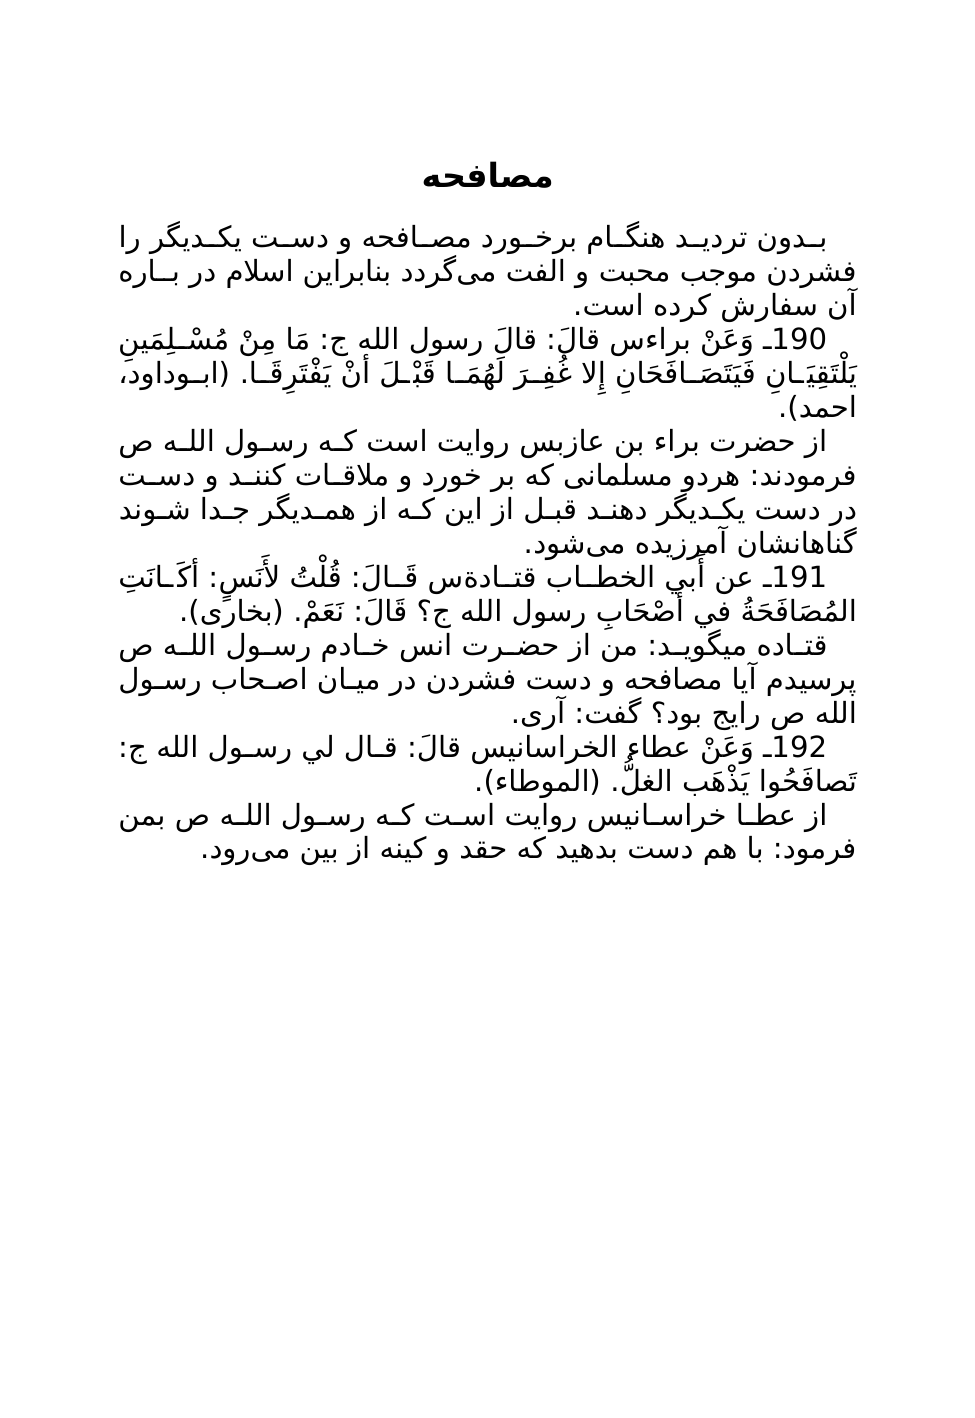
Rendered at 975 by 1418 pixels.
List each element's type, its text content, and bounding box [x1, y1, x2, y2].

text 192ـ وَعَنْ عطاء الخراسانيس قالَ: قال لي رسول الله ج: تَصافَحُوا يَذْهَب الغلُّ. (الموطاء). [118, 730, 857, 798]
text قتاده میگوید: من از حضرت انس خادم رسول الله ص پرسیدم آیا مصافحه و دست فشردن در میان اصحاب رسول الله ص رایج بود؟ گفت: آری. [118, 628, 857, 730]
text مصافحه [118, 157, 857, 196]
text بدون تردید هنگام برخورد مصافحه و دست یکدیگر را فشردن موجب محبت و الفت می‌گردد بنابراین اسلام در باره آن سفارش کرده است. [118, 221, 857, 322]
text 191ـ عن أَبي الخطاب قتادةس قَالَ: قُلْتُ لأَنَسٍ: أكَانَتِ المُصَافَحَةُ في أصْحَابِ رسول الله ج؟ قَالَ: نَعَمْ. (بخاری). [118, 560, 857, 628]
text از عطا خراسانیس روایت است که رسول الله ص بمن فرمود: با هم دست بدهید که حقد و کینه از بین می‌رود. [118, 798, 857, 866]
text 190ـ‌ وَعَنْ براءس‌ ‌قالَ: قالَ رسول الله ج: مَا مِنْ مُسْلِمَينِ يَلْتَقِيَانِ فَيَتَصَافَحَانِ إِلا غُفِرَ لَهُمَا قَبْلَ أنْ يَفْتَرِقَا. (ابوداود، احمد). [118, 322, 857, 424]
text از حضرت براء‌ بن عازبس‌ روایت است که رسول الله ص فرمودند: هردو مسلمانی که بر خورد و ملاقات کنند و دست در دست یکدیگر دهند قبل از این که از همدیگر جدا شوند گناهانشان آمرزیده می‌شود. [118, 424, 857, 560]
